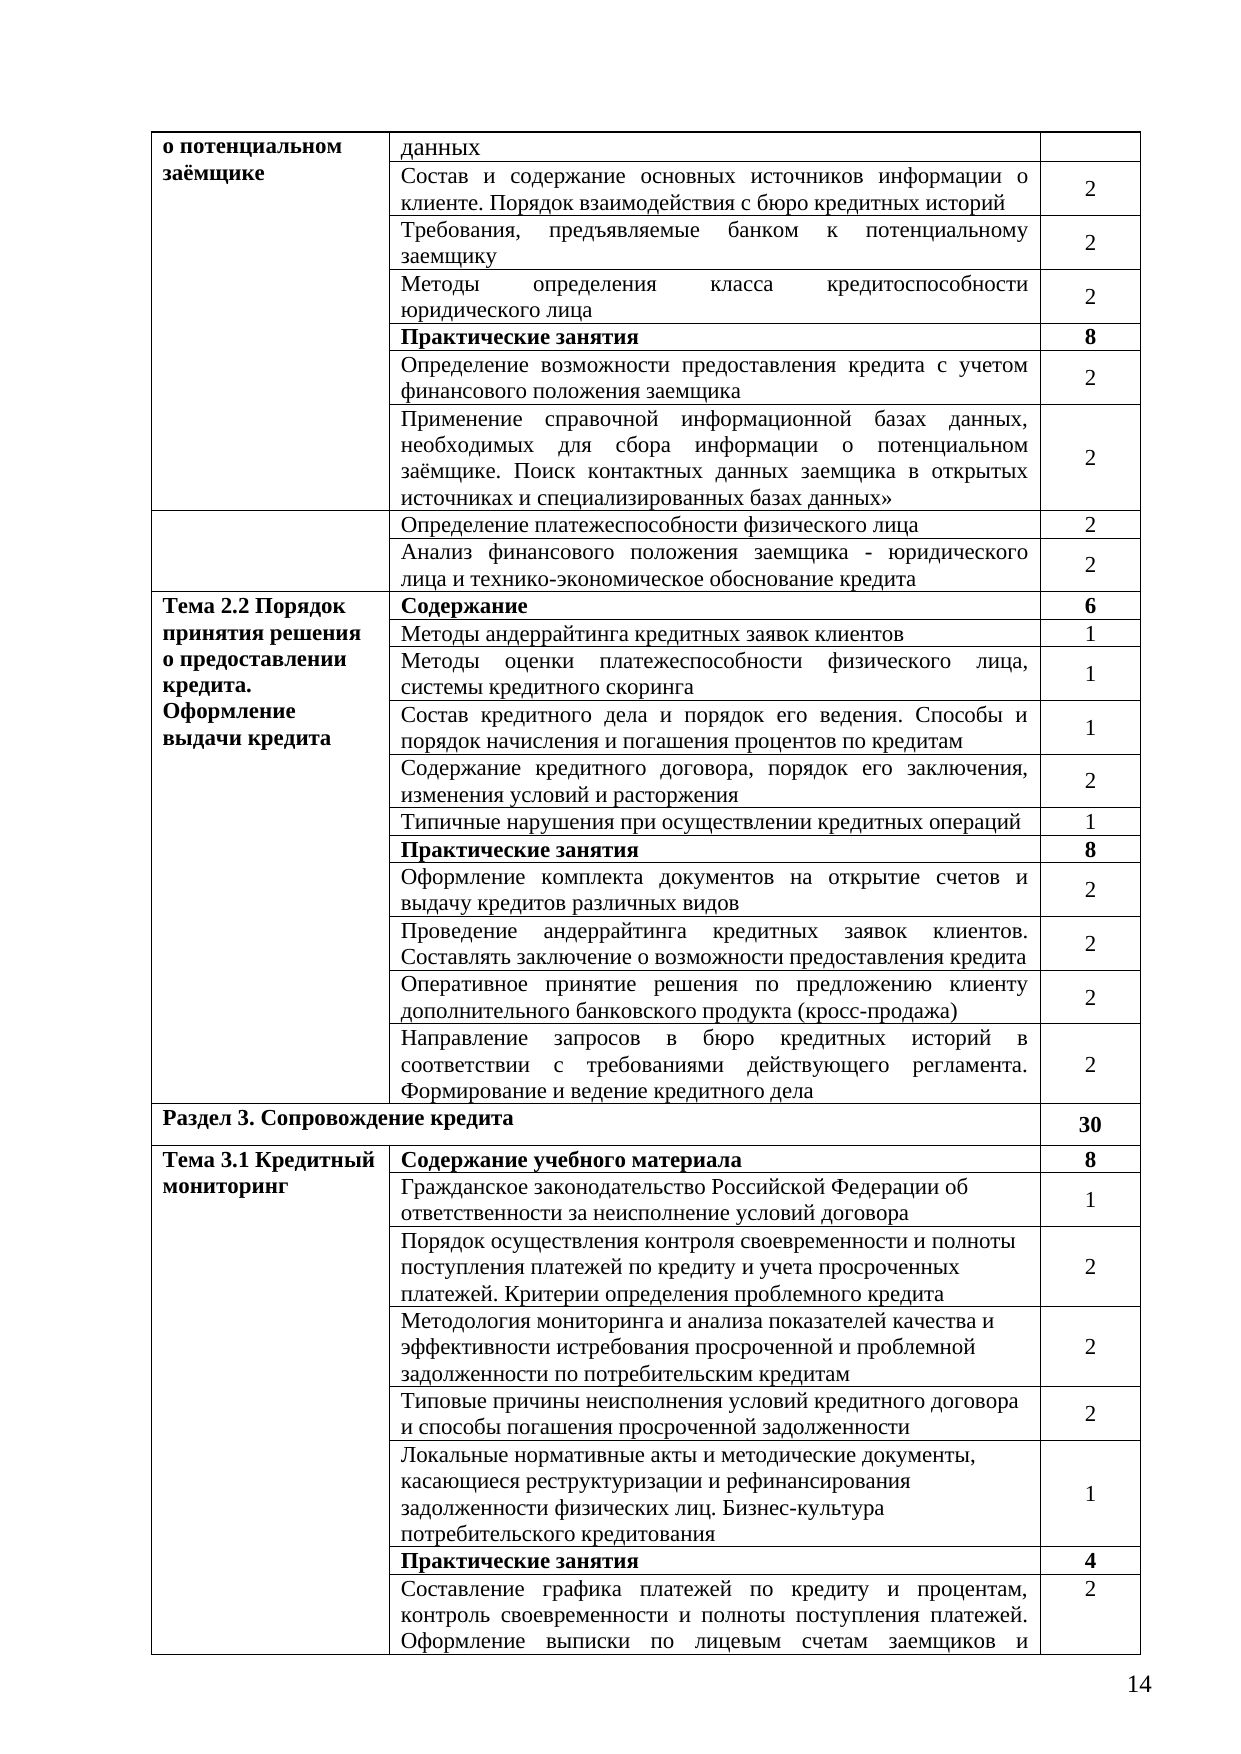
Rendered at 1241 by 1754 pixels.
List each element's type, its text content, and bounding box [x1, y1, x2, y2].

table_cell Состав и содержание основных источников информации о клиенте. Порядок взаимодействия с бюро кредитных историй [390, 162, 1040, 215]
table_cell 1 [1041, 1173, 1140, 1226]
table_cell 2 [1041, 1387, 1140, 1440]
table_cell 2 [1041, 216, 1140, 269]
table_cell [390, 133, 1040, 161]
table_cell 2 [1041, 755, 1140, 807]
table_cell Практические занятия [390, 1547, 1040, 1574]
table_cell Содержание [390, 592, 1040, 618]
table_cell Порядок осуществления контроля своевременности и полноты поступления платежей по кредиту и учета просроченных платежей. Критерии определения проблемного кредита [390, 1227, 1040, 1306]
table_cell Практические занятия [390, 324, 1040, 350]
table_cell 1 [1041, 701, 1140, 753]
table_cell Тема 2.2 Порядок принятия решения о предоставлении кредита. Оформление выдачи кредита [152, 592, 389, 1103]
table_cell 6 [1041, 592, 1140, 618]
table_cell Состав кредитного дела и порядок его ведения. Способы и порядок начисления и погашения процентов по кредитам [390, 701, 1040, 753]
table_cell Направление запросов в бюро кредитных историй в соответствии с требованиями действующего регламента. Формирование и ведение кредитного дела [390, 1024, 1040, 1103]
table_cell 8 [1041, 324, 1140, 350]
table_cell Методы андеррайтинга кредитных заявок клиентов [390, 620, 1040, 646]
table_cell 8 [1041, 1146, 1140, 1172]
table_cell 2 [1041, 971, 1140, 1023]
table_cell Тема 3.1 Кредитный мониторинг [152, 1146, 389, 1654]
table_cell 1 [1041, 1441, 1140, 1546]
table_cell 2 [1041, 1575, 1140, 1654]
table_cell Методология мониторинга и анализа показателей качества и эффективности истребования просроченной и проблемной задолженности по потребительским кредитам [390, 1307, 1040, 1386]
table_cell 1 [1041, 620, 1140, 646]
table_cell Содержание учебного материала [390, 1146, 1040, 1172]
table_cell 2 [1041, 405, 1140, 510]
table_cell 2 [1041, 1307, 1140, 1386]
table_cell Анализ финансового положения заемщика - юридического лица и технико-экономическое обоснование кредита [390, 539, 1040, 591]
table_cell 2 [1041, 133, 1140, 161]
table_cell Методы оценки платежеспособности физического лица, системы кредитного скоринга [390, 647, 1040, 700]
table_cell 2 [1041, 511, 1140, 537]
table_cell 2 [1041, 270, 1140, 322]
table_cell 1 [1041, 808, 1140, 834]
table_cell Определение платежеспособности физического лица [390, 511, 1040, 537]
table_cell 2 [1041, 917, 1140, 969]
table_cell Типовые причины неисполнения условий кредитного договора и способы погашения просроченной задолженности [390, 1387, 1040, 1440]
table_cell Раздел 3. Сопровождение кредита [152, 1104, 1040, 1145]
table_cell 2 [1041, 1024, 1140, 1103]
table_cell Локальные нормативные акты и методические документы, касающиеся реструктуризации и рефинансирования задолженности физических лиц. Бизнес-культура потребительского кредитования [390, 1441, 1040, 1546]
table_cell Оперативное принятие решения по предложению клиенту дополнительного банковского продукта (кросс-продажа) [390, 971, 1040, 1023]
table_cell 1 [1041, 647, 1140, 700]
table_cell [152, 511, 389, 591]
table_cell Содержание кредитного договора, порядок его заключения, изменения условий и расторжения [390, 755, 1040, 807]
table_cell Определение возможности предоставления кредита с учетом финансового положения заемщика [390, 351, 1040, 403]
table_cell 2 [1041, 162, 1140, 215]
table_cell Применение справочной информационной базах данных, необходимых для сбора информации о потенциальном заёмщике. Поиск контактных данных заемщика в открытых источниках и специализированных базах данных» [390, 405, 1040, 510]
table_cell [390, 1575, 1040, 1654]
table_cell 2 [1041, 863, 1140, 916]
table_cell Практические занятия [390, 836, 1040, 862]
table_cell Проведение андеррайтинга кредитных заявок клиентов. Составлять заключение о возможности предоставления кредита [390, 917, 1040, 969]
table_cell 2 [1041, 351, 1140, 403]
table_cell 2 [1041, 539, 1140, 591]
table_cell 30 [1041, 1104, 1140, 1145]
table_cell 4 [1041, 1547, 1140, 1574]
table_cell Требования, предъявляемые банком к потенциальному заемщику [390, 216, 1040, 269]
table_cell 2 [1041, 1227, 1140, 1306]
table_cell 8 [1041, 836, 1140, 862]
table_cell Гражданское законодательство Российской Федерации об ответственности за неисполнение условий договора [390, 1173, 1040, 1226]
table_cell Типичные нарушения при осуществлении кредитных операций [390, 808, 1040, 834]
table_cell Методы определения класса кредитоспособности юридического лица [390, 270, 1040, 322]
table_cell Оформление комплекта документов на открытие счетов и выдачу кредитов различных видов [390, 863, 1040, 916]
